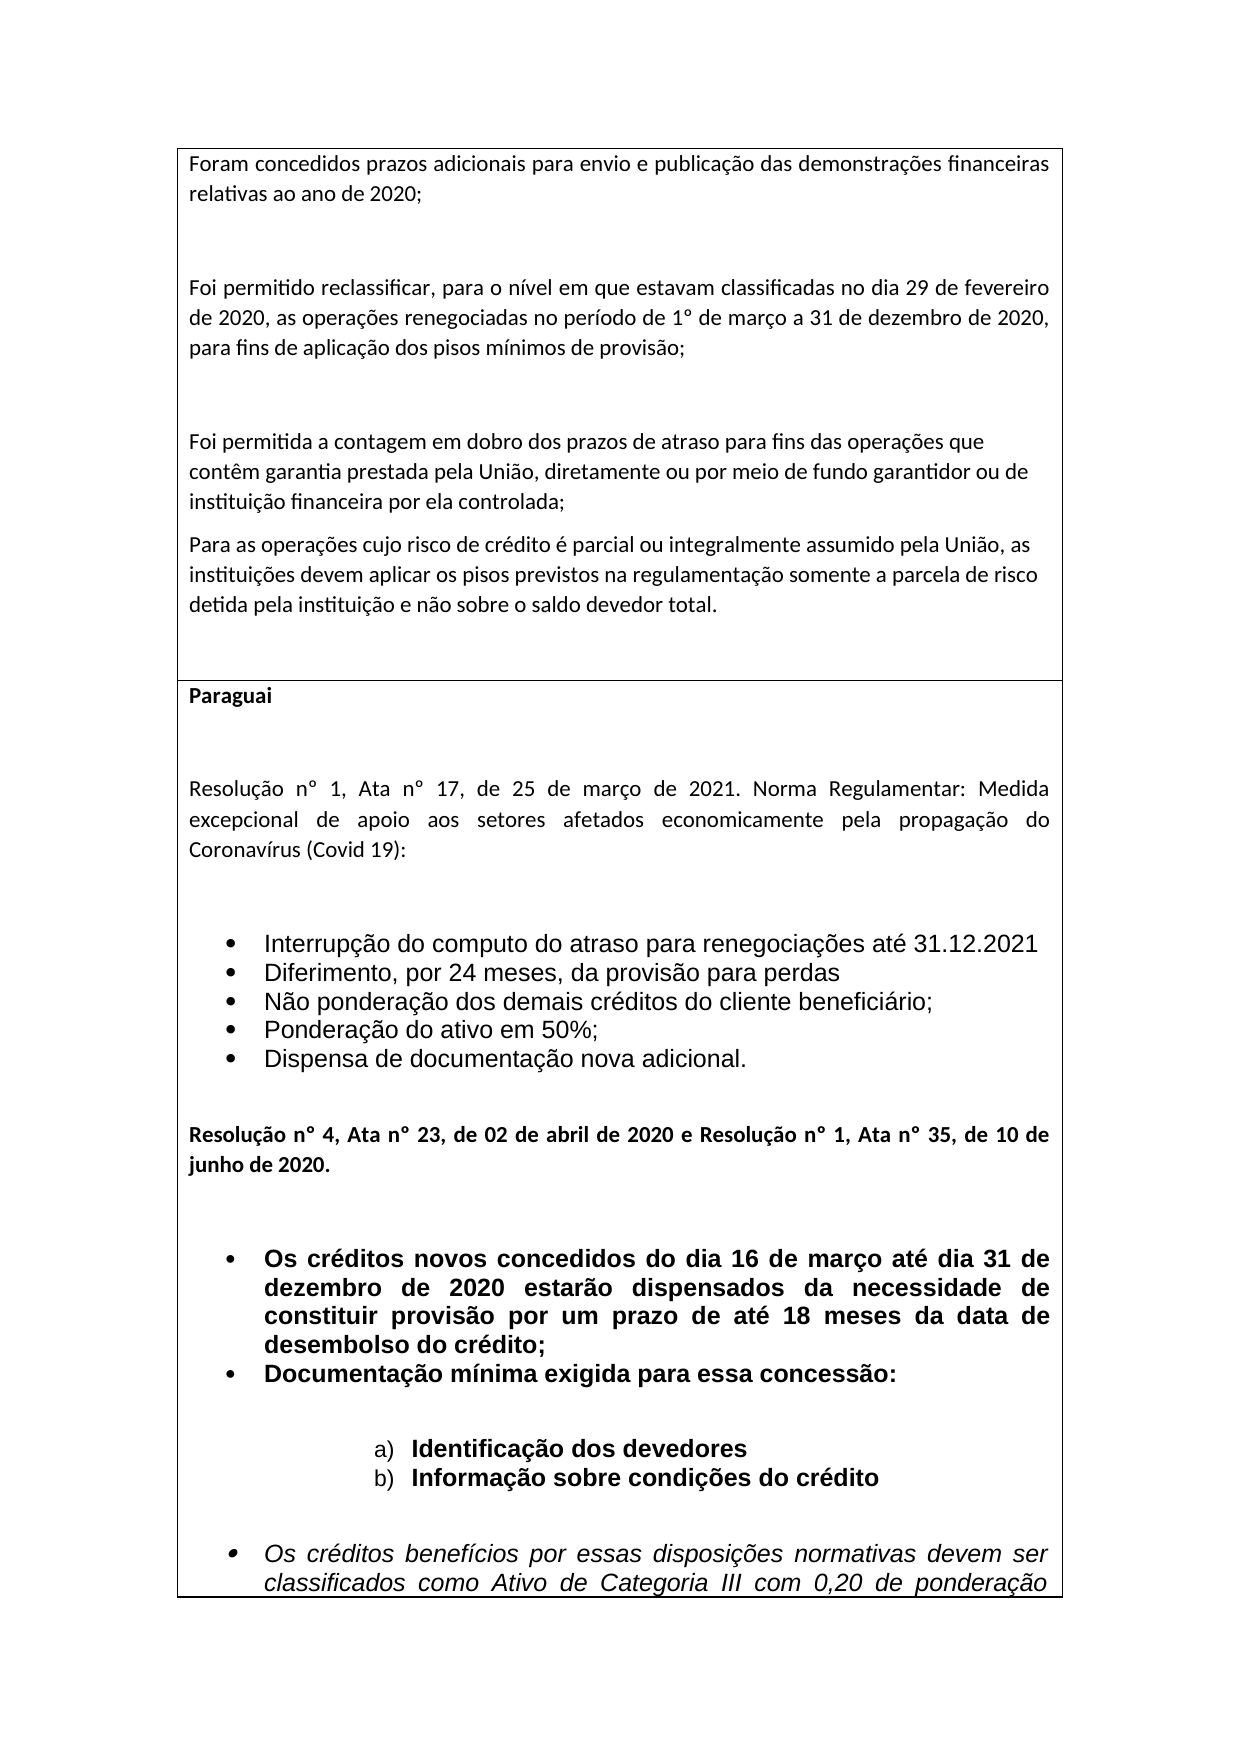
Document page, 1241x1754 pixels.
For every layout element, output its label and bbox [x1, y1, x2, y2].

table_cell [178, 149, 1062, 680]
table_cell [178, 681, 1062, 1596]
